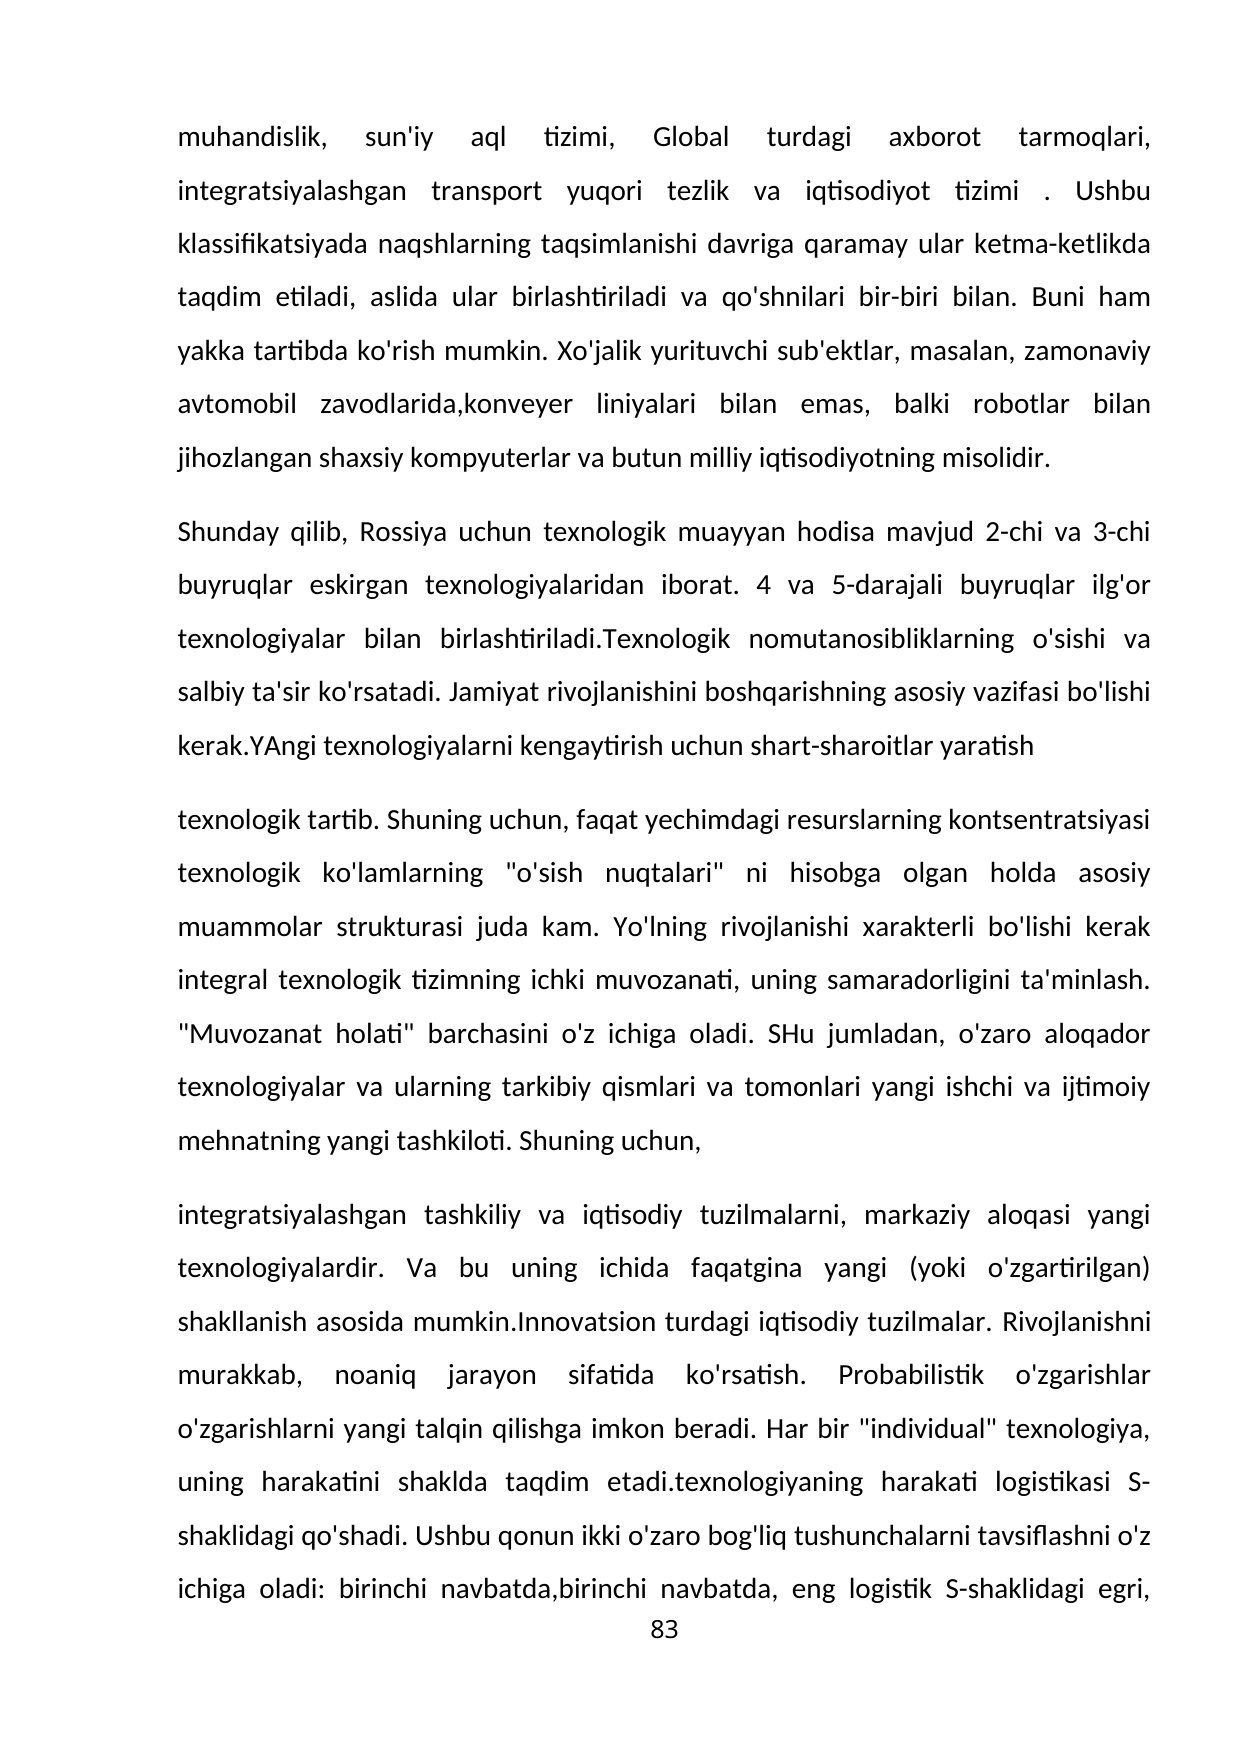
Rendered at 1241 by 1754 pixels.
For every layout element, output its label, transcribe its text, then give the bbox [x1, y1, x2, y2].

text texnologik tartib. Shuning uchun, faqat yechimdagi resurslarning kontsentratsiyasi texnologik ko'lamlarning "o'sish nuqtalari" ni hisobga olgan holda asosiy muammolar strukturasi juda kam. Yo'lning rivojlanishi xarakterli bo'lishi kerak integral texnologik tizimning ichki muvozanati, uning samaradorligini ta'minlash. "Muvozanat holati" barchasini o'z ichiga oladi. SHu jumladan, o'zaro aloqador texnologiyalar va ularning tarkibiy qismlari va tomonlari yangi ishchi va ijtimoiy mehnatning yangi tashkiloti. Shuning uchun, [177, 801, 1152, 1157]
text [177, 118, 1152, 474]
text Shunday qilib, Rossiya uchun texnologik muayyan hodisa mavjud 2-chi va 3-chi buyruqlar eskirgan texnologiyalaridan iborat. 4 va 5-darajali buyruqlar ilg'or texnologiyalar bilan birlashtiriladi.Texnologik nomutanosibliklarning o'sishi va salbiy ta'sir ko'rsatadi. Jamiyat rivojlanishini boshqarishning asosiy vazifasi bo'lishi kerak.YAngi texnologiyalarni kengaytirish uchun shart-sharoitlar yaratish [177, 513, 1152, 762]
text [177, 1196, 1152, 1606]
